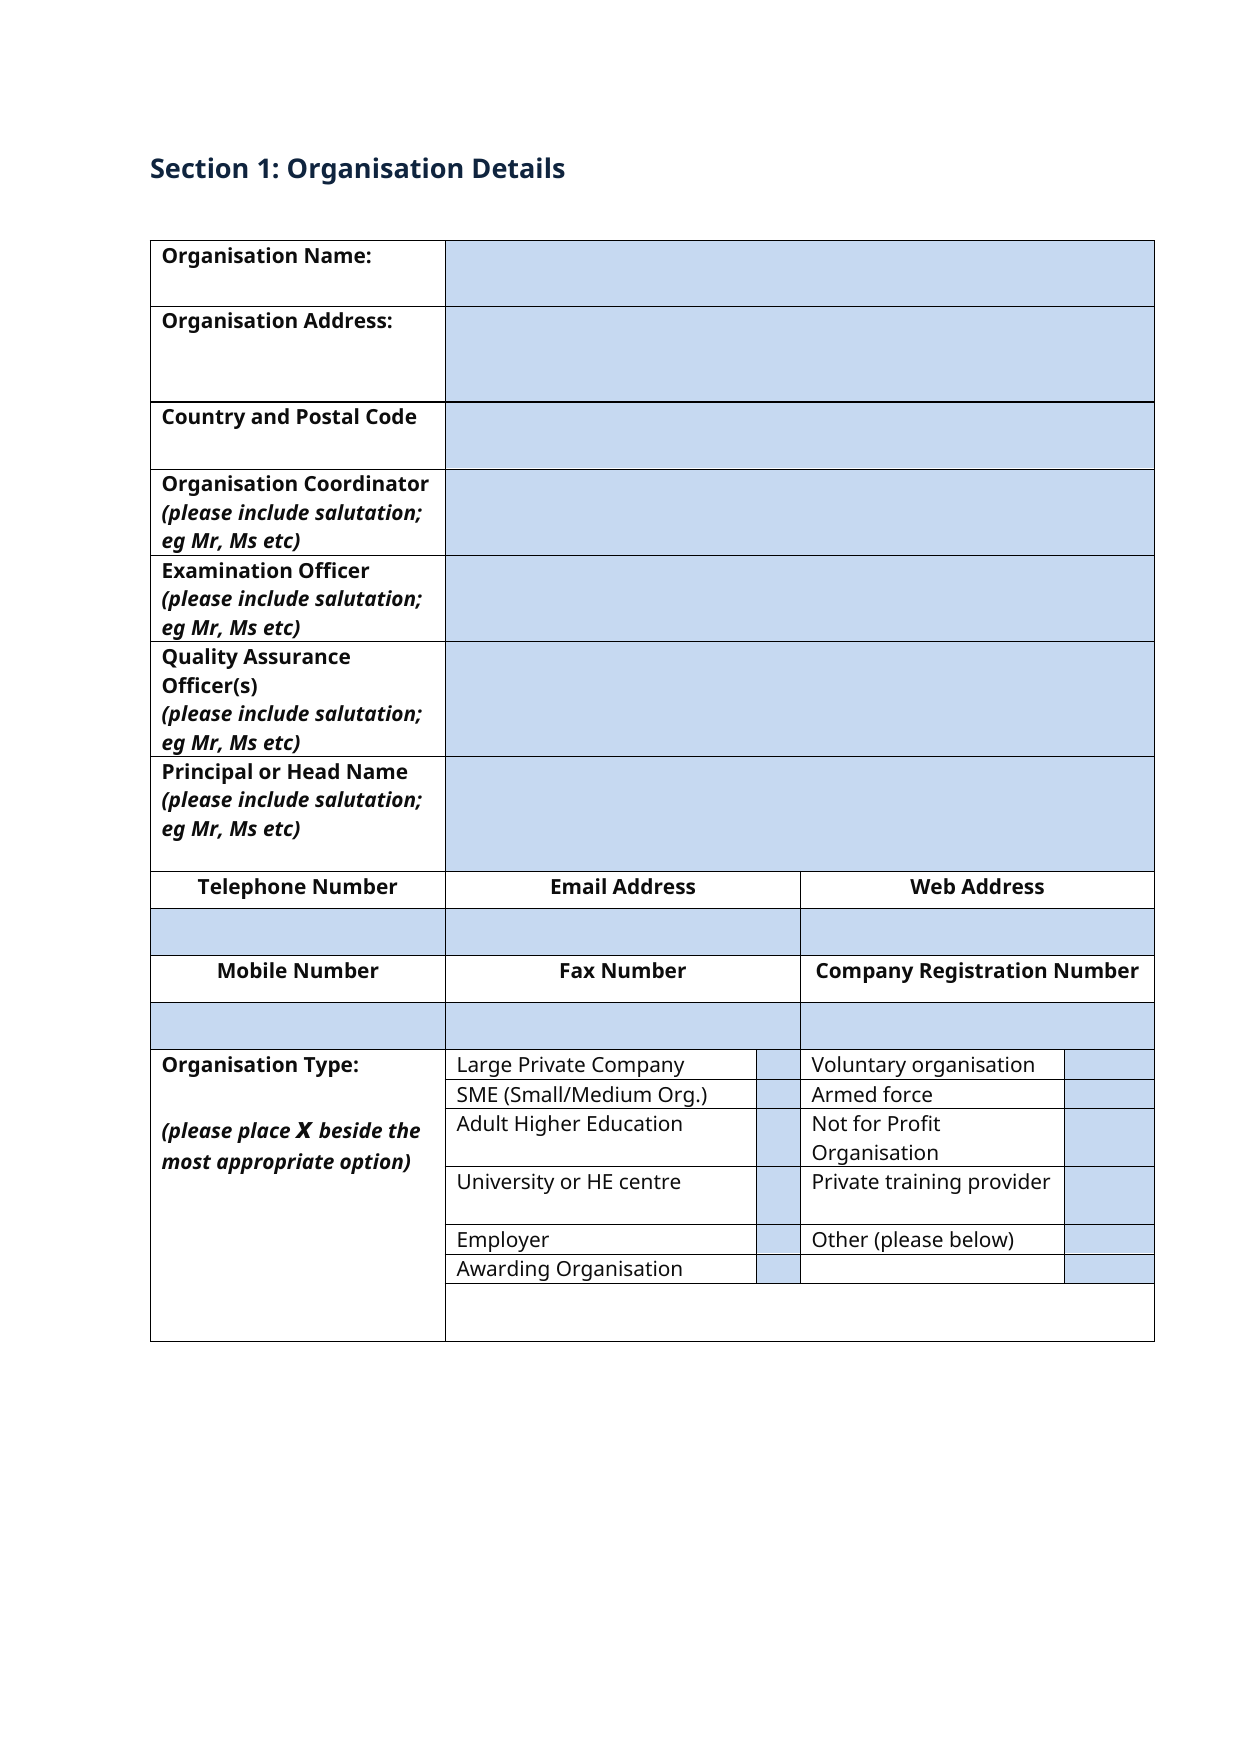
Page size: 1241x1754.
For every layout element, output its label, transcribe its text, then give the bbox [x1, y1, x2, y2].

table_cell [446, 909, 800, 955]
table_cell Organisation Type: (please place x beside the most appropriate option) [151, 1050, 445, 1341]
table_cell Private training provider [801, 1167, 1064, 1224]
table_cell [757, 1080, 800, 1108]
table_cell Email Address [446, 872, 800, 907]
table_cell [757, 1167, 800, 1224]
table_cell [446, 1003, 800, 1049]
table_cell [1065, 1167, 1154, 1224]
table_cell Large Private Company [446, 1050, 756, 1079]
table_header [446, 241, 1154, 306]
table_cell Organisation Coordinator (please include salutation; eg Mr, Ms etc) [151, 470, 445, 555]
table_cell [446, 1284, 1154, 1341]
table_cell Mobile Number [151, 956, 445, 1002]
table_cell [1065, 1080, 1154, 1108]
table_cell Armed force [801, 1080, 1064, 1108]
subtitle Section 1: Organisation Details [150, 150, 1090, 187]
table_cell Not for Profit Organisation [801, 1109, 1064, 1166]
table_cell [151, 1003, 445, 1049]
table_cell Fax Number [446, 956, 800, 1002]
table_cell Web Address [801, 872, 1154, 907]
table_cell Voluntary organisation [801, 1050, 1064, 1079]
table_cell Examination Officer (please include salutation; eg Mr, Ms etc) [151, 556, 445, 641]
table_cell [151, 909, 445, 955]
table_cell [801, 909, 1154, 955]
table_cell [1065, 1050, 1154, 1079]
table_header Organisation Name: [151, 241, 445, 306]
table_cell [446, 757, 1154, 871]
table_cell SME (Small/Medium Org.) [446, 1080, 756, 1108]
table_cell Employer [446, 1225, 756, 1253]
table_cell Adult Higher Education [446, 1109, 756, 1166]
table_cell [757, 1109, 800, 1166]
table_cell Principal or Head Name (please include salutation; eg Mr, Ms etc) [151, 757, 445, 871]
table_cell [446, 642, 1154, 756]
table_cell [446, 307, 1154, 401]
table_cell [757, 1050, 800, 1079]
table_cell [1065, 1255, 1154, 1283]
table_cell University or HE centre [446, 1167, 756, 1224]
table_cell [1065, 1109, 1154, 1166]
table_cell Country and Postal Code [151, 403, 445, 468]
table_cell Organisation Address: [151, 307, 445, 401]
table_cell Company Registration Number [801, 956, 1154, 1002]
table_cell [446, 470, 1154, 555]
table_cell Quality Assurance Officer(s) (please include salutation; eg Mr, Ms etc) [151, 642, 445, 756]
table_cell [446, 556, 1154, 641]
table_cell Other (please below) [801, 1225, 1064, 1253]
table_cell Awarding Organisation [446, 1255, 756, 1283]
table_cell [757, 1225, 800, 1253]
table_cell [446, 403, 1154, 468]
table_cell [1065, 1225, 1154, 1253]
table_cell [801, 1255, 1064, 1283]
table_cell [757, 1255, 800, 1283]
table_cell Telephone Number [151, 872, 445, 907]
table_cell [801, 1003, 1154, 1049]
